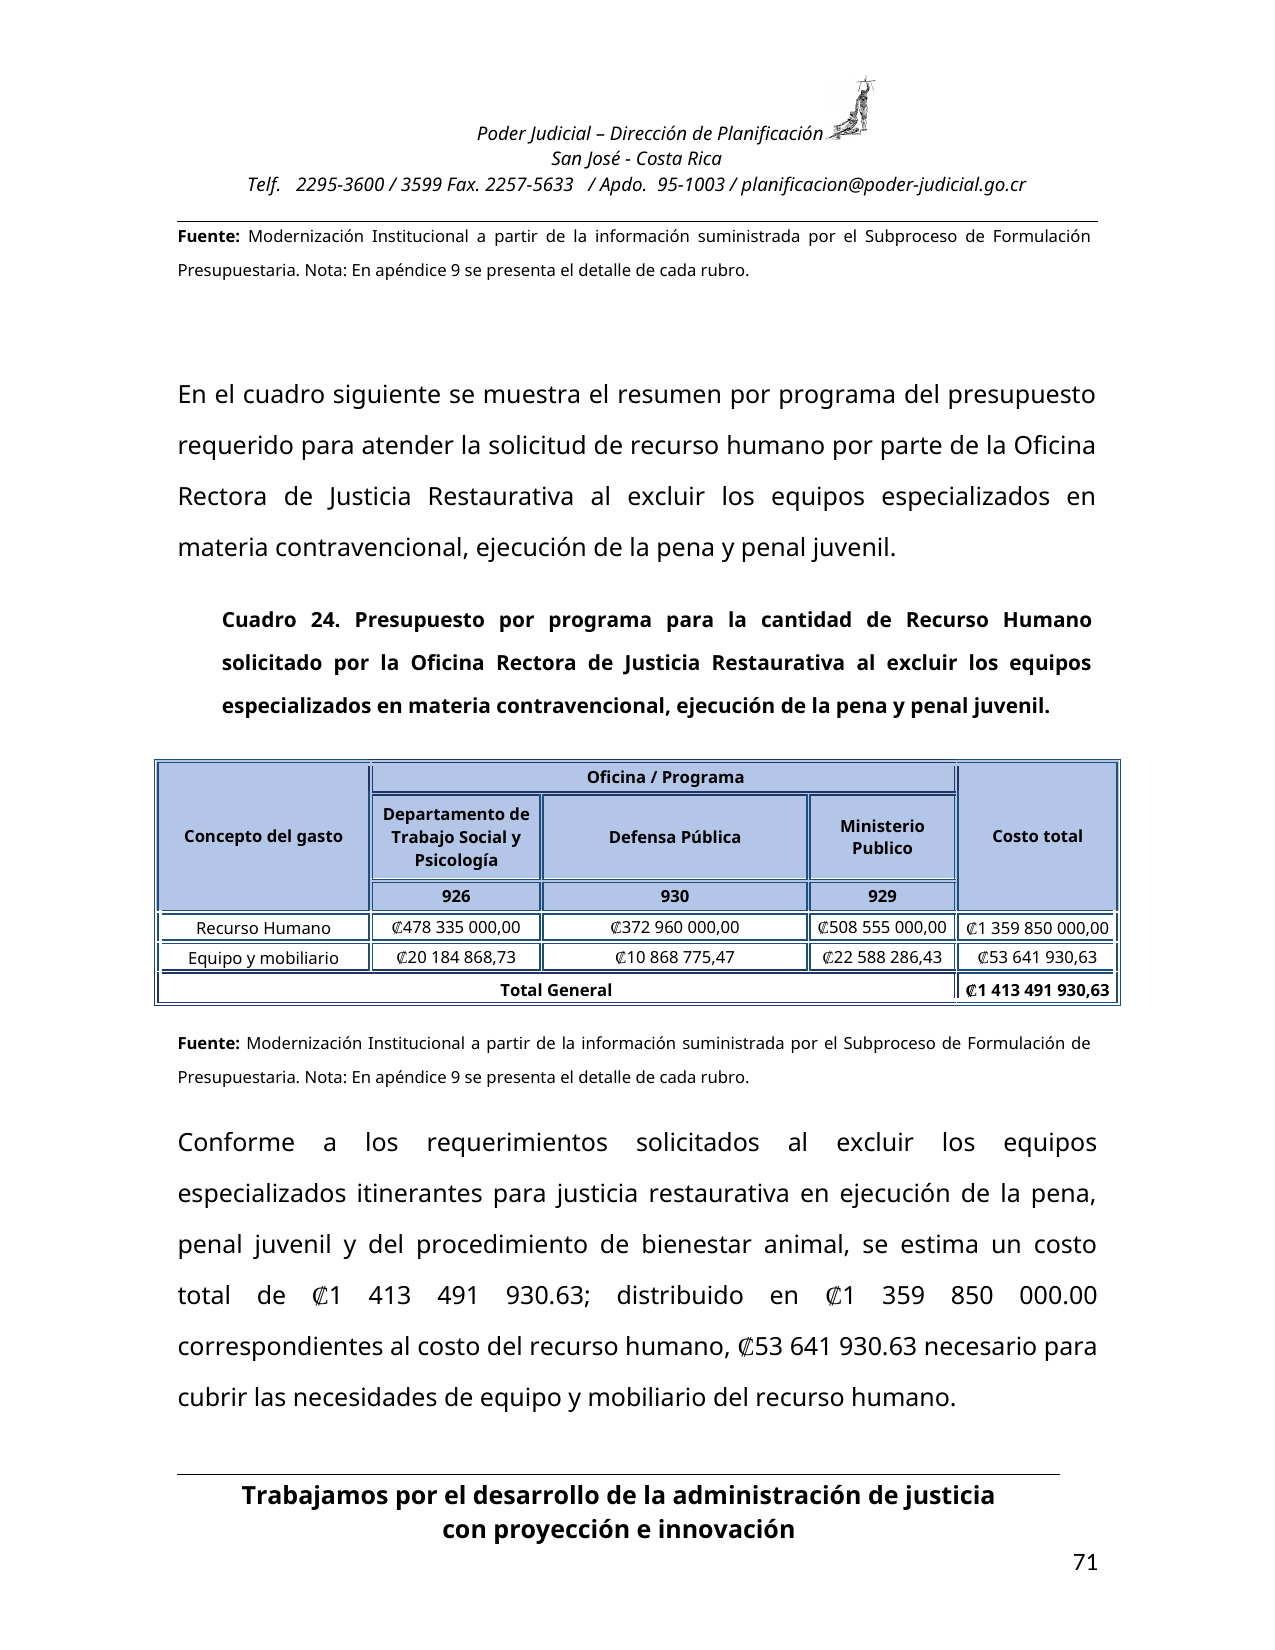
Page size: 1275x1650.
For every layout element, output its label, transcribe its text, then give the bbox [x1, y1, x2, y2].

text Cuadro 24. Presupuesto por programa para la cantidad de Recurso Humano solicitado por la Oficina Rectora de Justicia Restaurativa al excluir los equipos especializados en materia contravencional, ejecución de la pena y penal juvenil. [222, 606, 1093, 719]
table_cell 926 [373, 883, 539, 910]
table_cell ₡53 641 930,63 [956, 939, 1119, 969]
table_cell 930 [544, 883, 806, 910]
text Conforme a los requerimientos solicitados al excluir los equipos especializados itinerantes para justicia restaurativa en ejecución de la pena, penal juvenil y del procedimiento de bienestar animal, se estima un costo total de ₡1 413 491 930.63; distribuido en ₡1 359 850 000.00 correspondientes al costo del recurso humano, ₡53 641 930.63 necesario para cubrir las necesidades de equipo y mobiliario del recurso humano. [177, 1124, 1098, 1414]
table_cell ₡20 184 868,73 [373, 944, 539, 969]
table_cell Ministerio Publico [811, 796, 954, 878]
table_cell ₡1 359 850 000,00 [956, 910, 1119, 939]
text Fuente: Modernización Institucional a partir de la información suministrada por el Subproceso de Formulación Presupuestaria. Nota: En apéndice 9 se presenta el detalle de cada rubro. [177, 224, 1093, 281]
picture [823, 73, 877, 141]
table_cell ₡372 960 000,00 [544, 915, 806, 939]
table_header Costo total [956, 760, 1119, 910]
table_cell ₡22 588 286,43 [811, 944, 954, 969]
table_cell ₡1 413 491 930,63 [956, 969, 1119, 1002]
table_header Concepto del gasto [156, 760, 371, 910]
table_cell Total General [156, 969, 956, 1002]
table_cell ₡478 335 000,00 [373, 915, 539, 939]
text En el cuadro siguiente se muestra el resumen por programa del presupuesto requerido para atender la solicitud de recurso humano por parte de la Oficina Rectora de Justicia Restaurativa al excluir los equipos especializados en materia contravencional, ejecución de la pena y penal juvenil. [177, 376, 1098, 564]
table_cell Departamento de Trabajo Social y Psicología [373, 796, 539, 878]
table_cell ₡10 868 775,47 [544, 944, 806, 969]
table_cell 929 [811, 883, 954, 910]
table_cell Recurso Humano [156, 910, 371, 939]
table_cell ₡508 555 000,00 [811, 915, 954, 939]
table_cell Equipo y mobiliario [156, 939, 371, 969]
table_cell Defensa Pública [544, 796, 806, 878]
text Fuente: Modernización Institucional a partir de la información suministrada por el Subproceso de Formulación de Presupuestaria. Nota: En apéndice 9 se presenta el detalle de cada rubro. [177, 1031, 1093, 1088]
table_header Oficina / Programa [371, 763, 956, 791]
